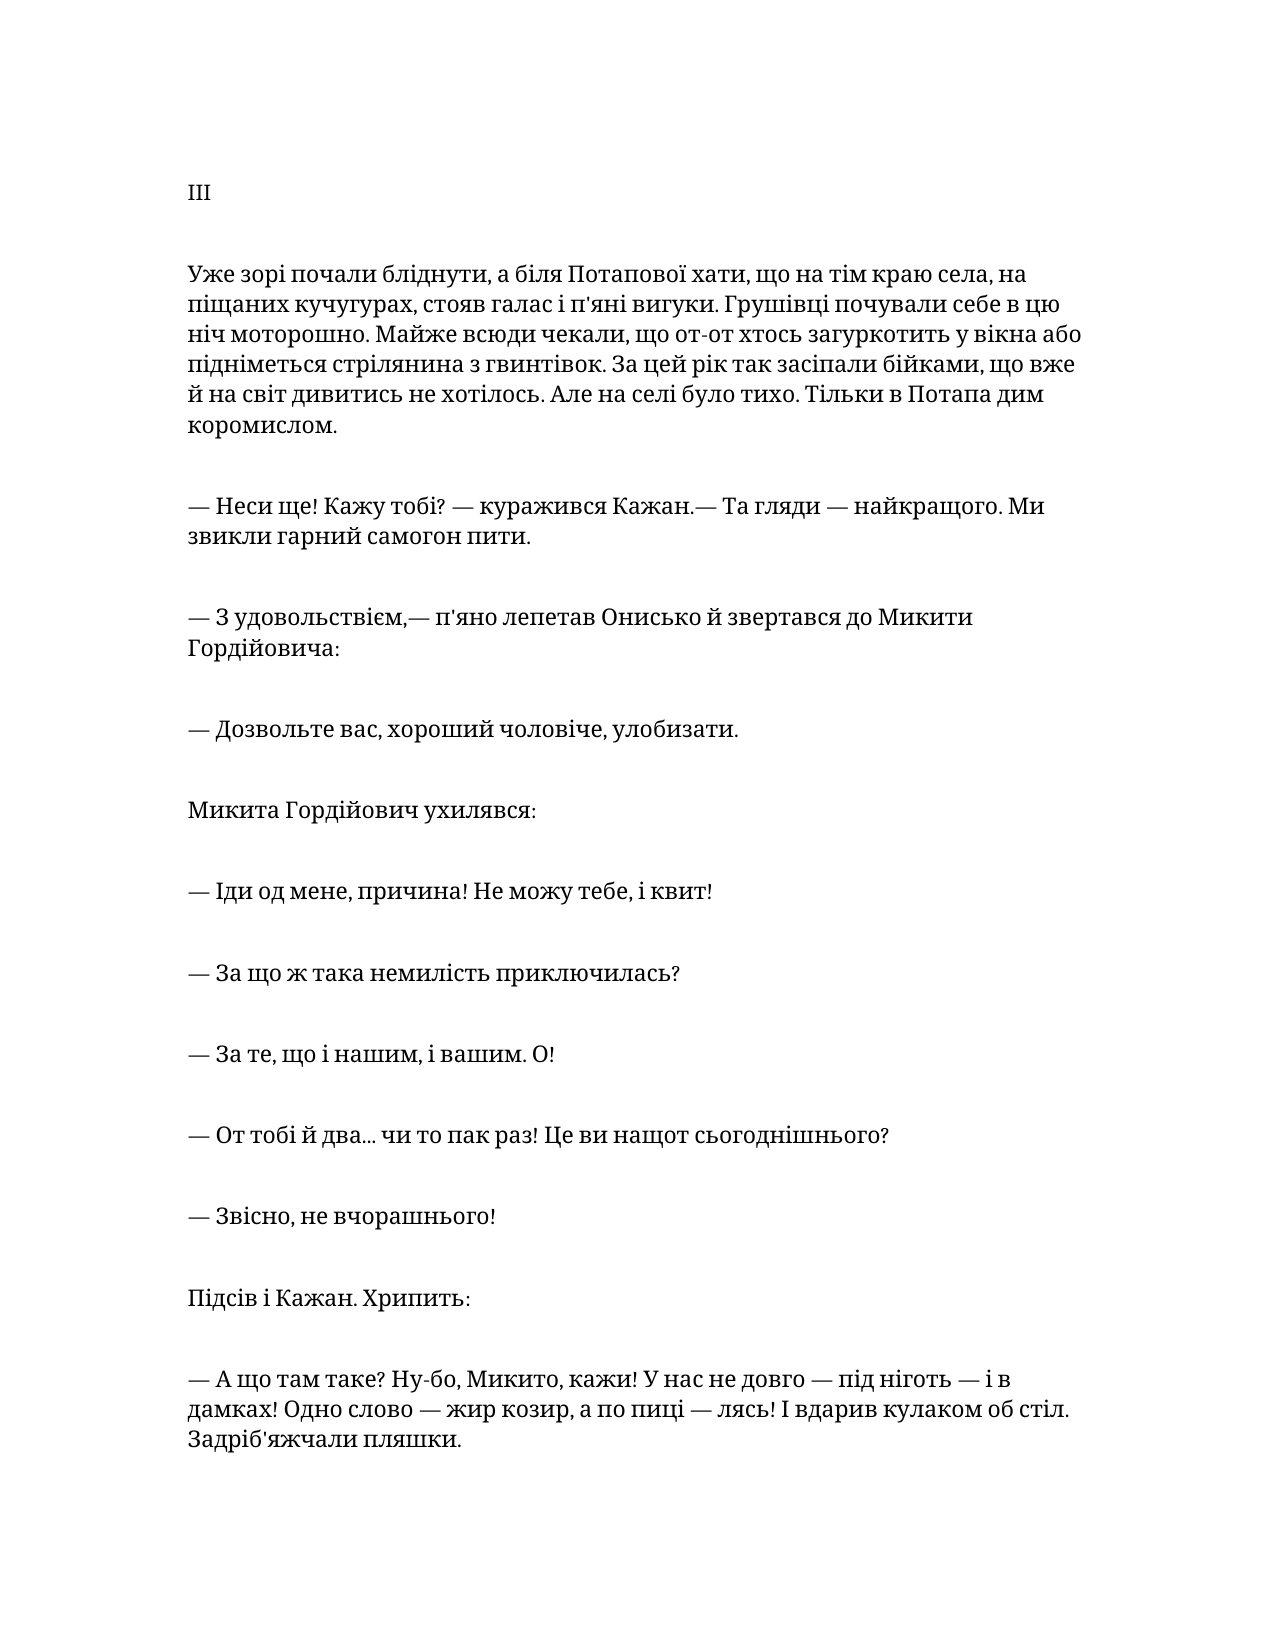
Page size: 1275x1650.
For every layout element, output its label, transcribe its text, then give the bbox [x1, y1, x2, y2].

text Підсів і Кажан. Хрипить: [187, 1255, 1087, 1312]
text — От тобі й два... чи то пак раз! Це ви нащот сьогоднішнього? [187, 1093, 1087, 1149]
text Уже зорі почали бліднути, а біля Потапової хати, що на тім краю села, на піщаних кучугурах, стояв галас і п'яні вигуки. Грушівці почували себе в цю ніч моторошно. Майже всюди чекали, що от-от хтось загуркотить у вікна або підніметься стрілянина з гвинтівок. За цей рік так засіпали бійками, що вже й на світ дивитись не хотілось. Але на селі було тихо. Тільки в Потапа дим коромислом. [187, 231, 1087, 439]
text — Звісно, не вчорашнього! [187, 1174, 1087, 1231]
text — А що там таке? Ну-бо, Микито, кажи! У нас не довго — під ніготь — і в дамках! Одно слово — жир козир, а по пиці — лясь! І вдарив кулаком об стіл. Задріб'яжчали пляшки. [187, 1336, 1087, 1453]
text — За те, що і нашим, і вашим. О! [187, 1011, 1087, 1068]
text Микита Гордійович ухилявся: [187, 768, 1087, 824]
text — З удовольствієм,— п'яно лепетав Онисько й звертався до Микити Гордійовича: [187, 575, 1087, 662]
text — Дозвольте вас, хороший чоловіче, улобизати. [187, 686, 1087, 743]
text — Іди од мене, причина! Не можу тебе, і квит! [187, 849, 1087, 906]
text — За що ж така немилість приключилась? [187, 930, 1087, 987]
text III [187, 150, 1087, 207]
text — Неси ще! Кажу тобі? — куражився Кажан.— Та гляди — найкращого. Ми звикли гарний самогон пити. [187, 463, 1087, 550]
